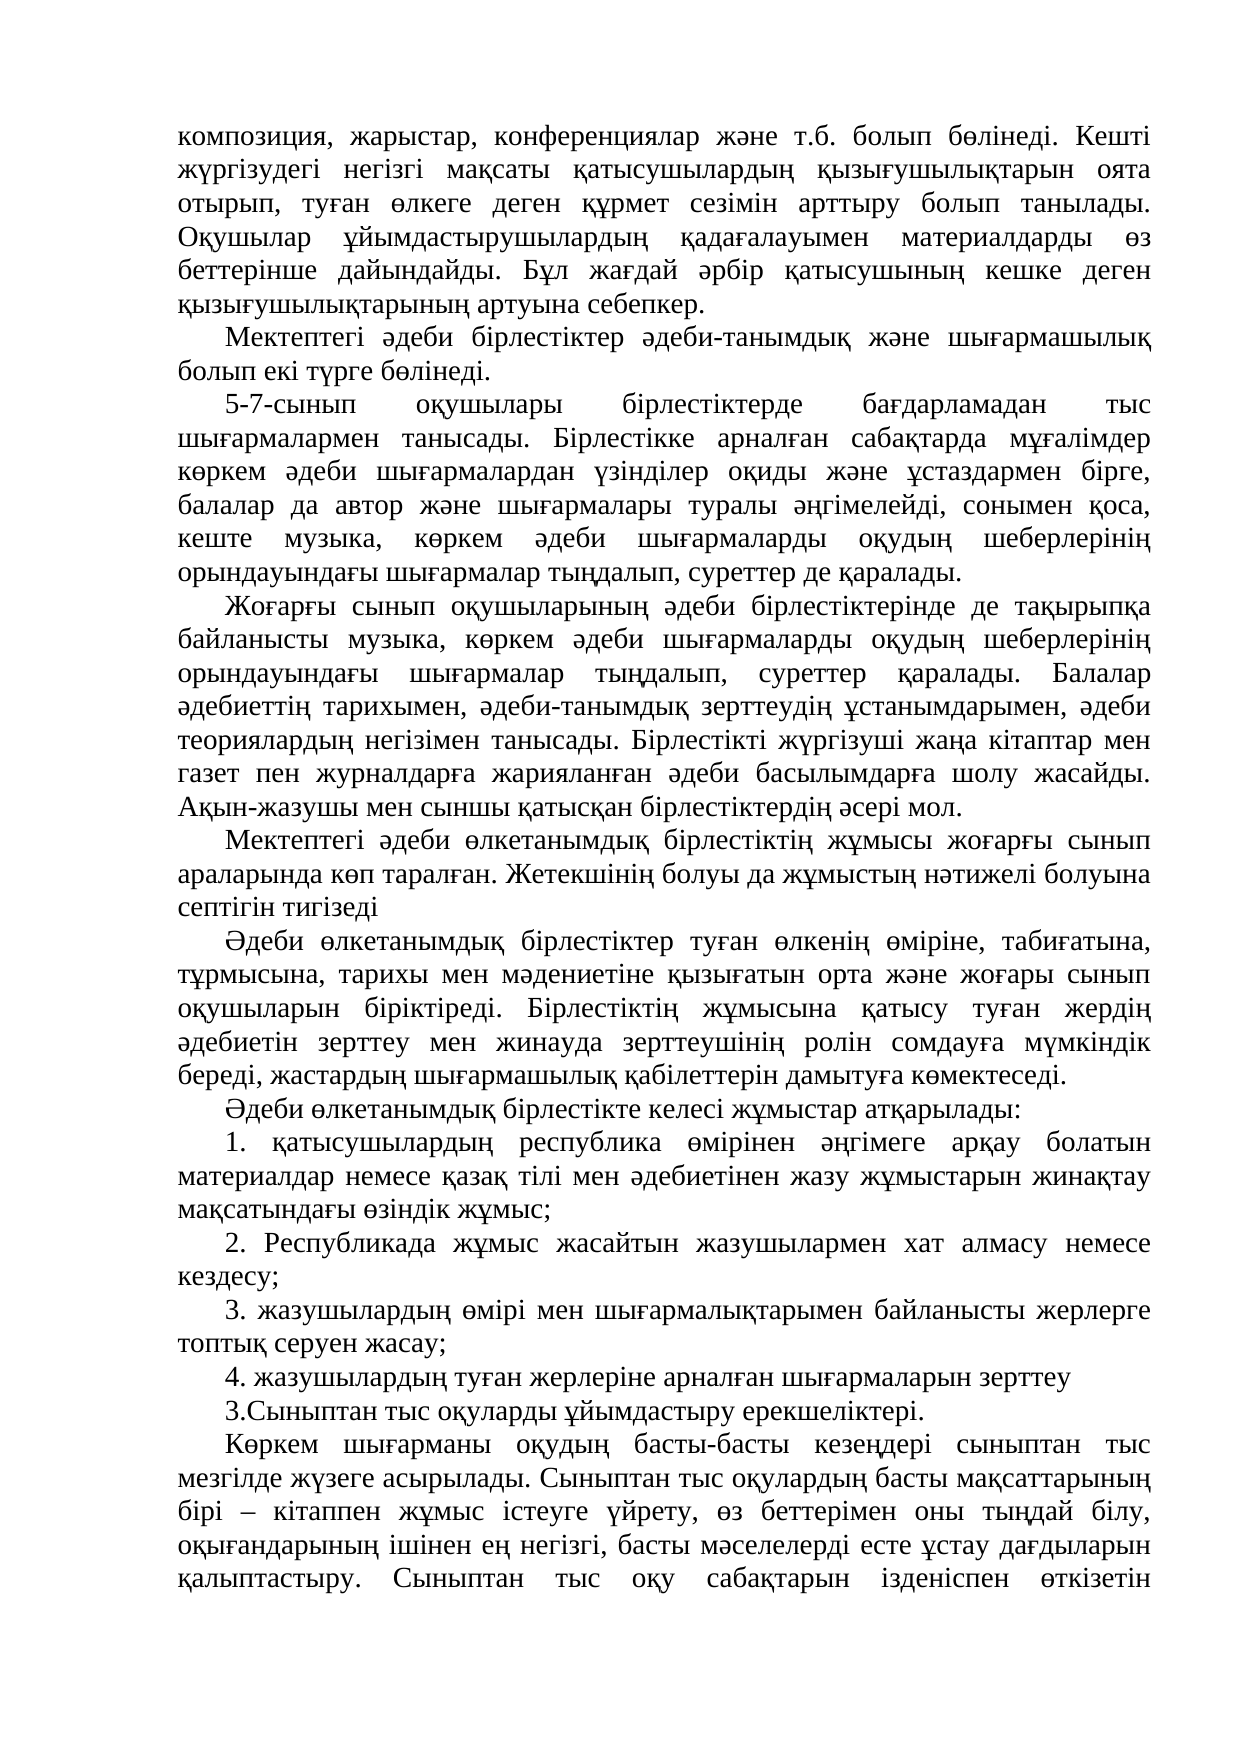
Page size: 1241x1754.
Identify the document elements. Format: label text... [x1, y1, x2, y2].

text 3. жазушылардың өмірі мен шығармалықтарымен байланысты жерлерге топтық серуен жасау; [177, 1292, 1152, 1359]
text 5-7-сынып оқушылары бірлестіктерде бағдарламадан тыс шығармалармен танысады. Бірлестікке арналған сабақтарда мұғалімдер көркем әдеби шығармалардан үзінділер оқиды және ұстаздармен бірге, балалар да автор және шығармалары туралы әңгімелейді, сонымен қоса, кеште музыка, көркем әдеби шығармаларды оқудың шеберлерінің орындауындағы шығармалар тыңдалып, суреттер де қаралады. [177, 386, 1152, 588]
text 3.Сыныптан тыс оқуларды ұйымдастыру ерекшеліктері. [177, 1393, 1152, 1426]
text 4. жазушылардың туған жерлеріне арналған шығармаларын зерттеу [177, 1359, 1152, 1393]
text Жоғарғы сынып оқушыларының әдеби бірлестіктерінде де тақырыпқа байланысты музыка, көркем әдеби шығармаларды оқудың шеберлерінің орындауындағы шығармалар тыңдалып, суреттер қаралады. Балалар әдебиеттің тарихымен, әдеби-танымдық зерттеудің ұстанымдарымен, әдеби теориялардың негізімен танысады. Бірлестікті жүргізуші жаңа кітаптар мен газет пен журналдарға жарияланған әдеби басылымдарға шолу жасайды. Ақын-жазушы мен сыншы қатысқан бірлестіктердің әсері мол. [177, 588, 1152, 822]
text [177, 118, 1152, 319]
text Мектептегі әдеби бірлестіктер әдеби-танымдық және шығармашылық болып екі түрге бөлінеді. [177, 319, 1152, 386]
text 2. Республикада жұмыс жасайтын жазушылармен хат алмасу немесе кездесу; [177, 1225, 1152, 1292]
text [177, 1426, 1152, 1594]
text 1. қатысушылардың республика өмірінен әңгімеге арқау болатын материалдар немесе қазақ тілі мен әдебиетінен жазу жұмыстарын жинақтау мақсатындағы өзіндік жұмыс; [177, 1124, 1152, 1225]
text Әдеби өлкетанымдық бірлестікте келесі жұмыстар атқарылады: [177, 1091, 1152, 1124]
text Мектептегі әдеби өлкетанымдық бірлестіктің жұмысы жоғарғы сынып араларында көп таралған. Жетекшінің болуы да жұмыстың нәтижелі болуына септігін тигізеді [177, 822, 1152, 923]
text Әдеби өлкетанымдық бірлестіктер туған өлкенің өміріне, табиғатына, тұрмысына, тарихы мен мәдениетіне қызығатын орта және жоғары сынып оқушыларын біріктіреді. Бірлестіктің жұмысына қатысу туған жердің әдебиетін зерттеу мен жинауда зерттеушінің ролін сомдауға мүмкіндік береді, жастардың шығармашылық қабілеттерін дамытуға көмектеседі. [177, 923, 1152, 1091]
